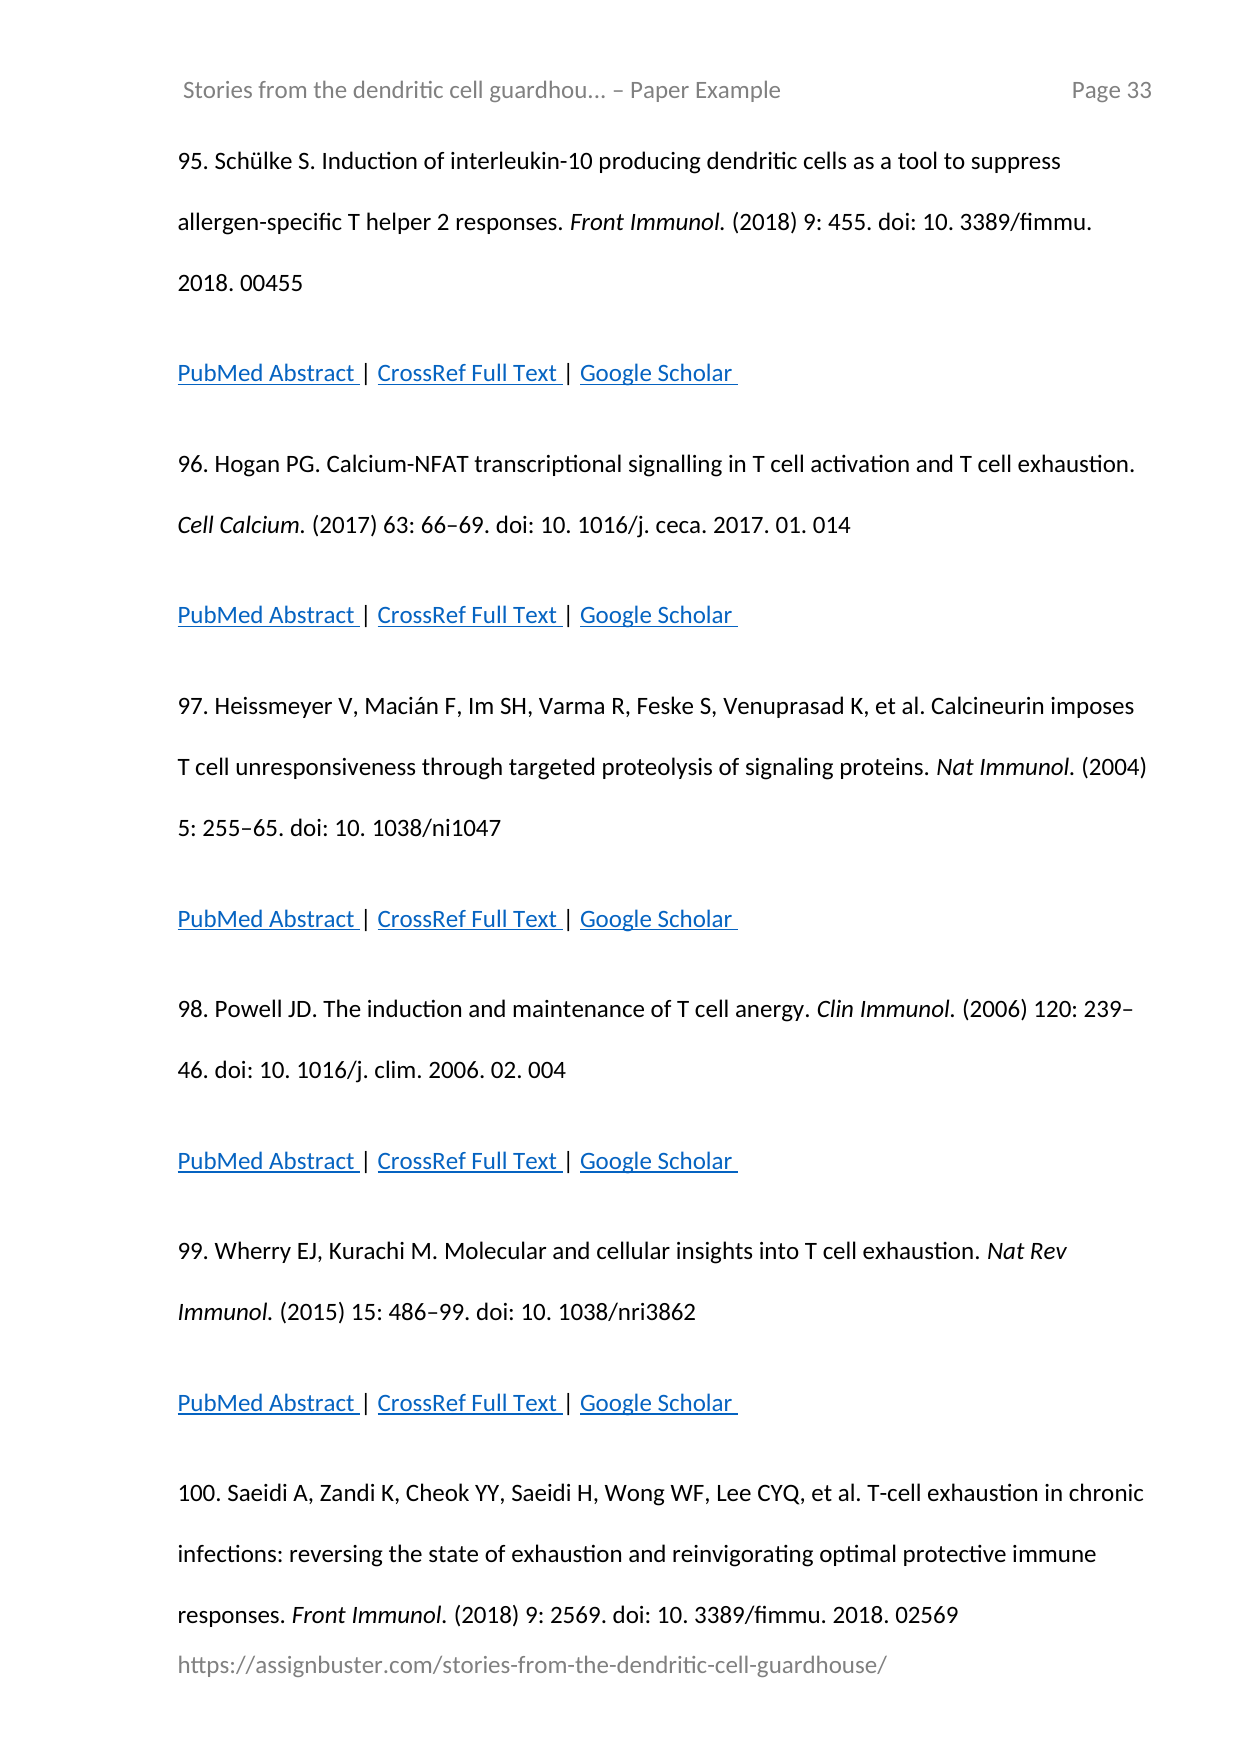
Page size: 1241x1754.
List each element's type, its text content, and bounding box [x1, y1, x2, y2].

text PubMed Abstract | CrossRef Full Text | Google Scholar [177, 1145, 1152, 1175]
text 99. Wherry EJ, Kurachi M. Molecular and cellular insights into T cell exhaustion. Nat Rev Immunol. (2015) 15: 486–99. doi: 10. 1038/nri3862 [177, 1235, 1152, 1327]
text PubMed Abstract | CrossRef Full Text | Google Scholar [177, 1387, 1152, 1417]
text 98. Powell JD. The induction and maintenance of T cell anergy. Clin Immunol. (2006) 120: 239–46. doi: 10. 1016/j. clim. 2006. 02. 004 [177, 993, 1152, 1085]
text 100. Saeidi A, Zandi K, Cheok YY, Saeidi H, Wong WF, Lee CYQ, et al. T-cell exhaustion in chronic infections: reversing the state of exhaustion and reinvigorating optimal protective immune responses. Front Immunol. (2018) 9: 2569. doi: 10. 3389/fimmu. 2018. 02569 [177, 1477, 1152, 1630]
text 95. Schülke S. Induction of interleukin-10 producing dendritic cells as a tool to suppress allergen-specific T helper 2 responses. Front Immunol. (2018) 9: 455. doi: 10. 3389/fimmu. 2018. 00455 [177, 145, 1152, 298]
text 96. Hogan PG. Calcium-NFAT transcriptional signalling in T cell activation and T cell exhaustion. Cell Calcium. (2017) 63: 66–69. doi: 10. 1016/j. ceca. 2017. 01. 014 [177, 448, 1152, 540]
text PubMed Abstract | CrossRef Full Text | Google Scholar [177, 358, 1152, 388]
text PubMed Abstract | CrossRef Full Text | Google Scholar [177, 600, 1152, 630]
text 97. Heissmeyer V, Macián F, Im SH, Varma R, Feske S, Venuprasad K, et al. Calcineurin imposes T cell unresponsiveness through targeted proteolysis of signaling proteins. Nat Immunol. (2004) 5: 255–65. doi: 10. 1038/ni1047 [177, 690, 1152, 843]
text PubMed Abstract | CrossRef Full Text | Google Scholar [177, 903, 1152, 933]
